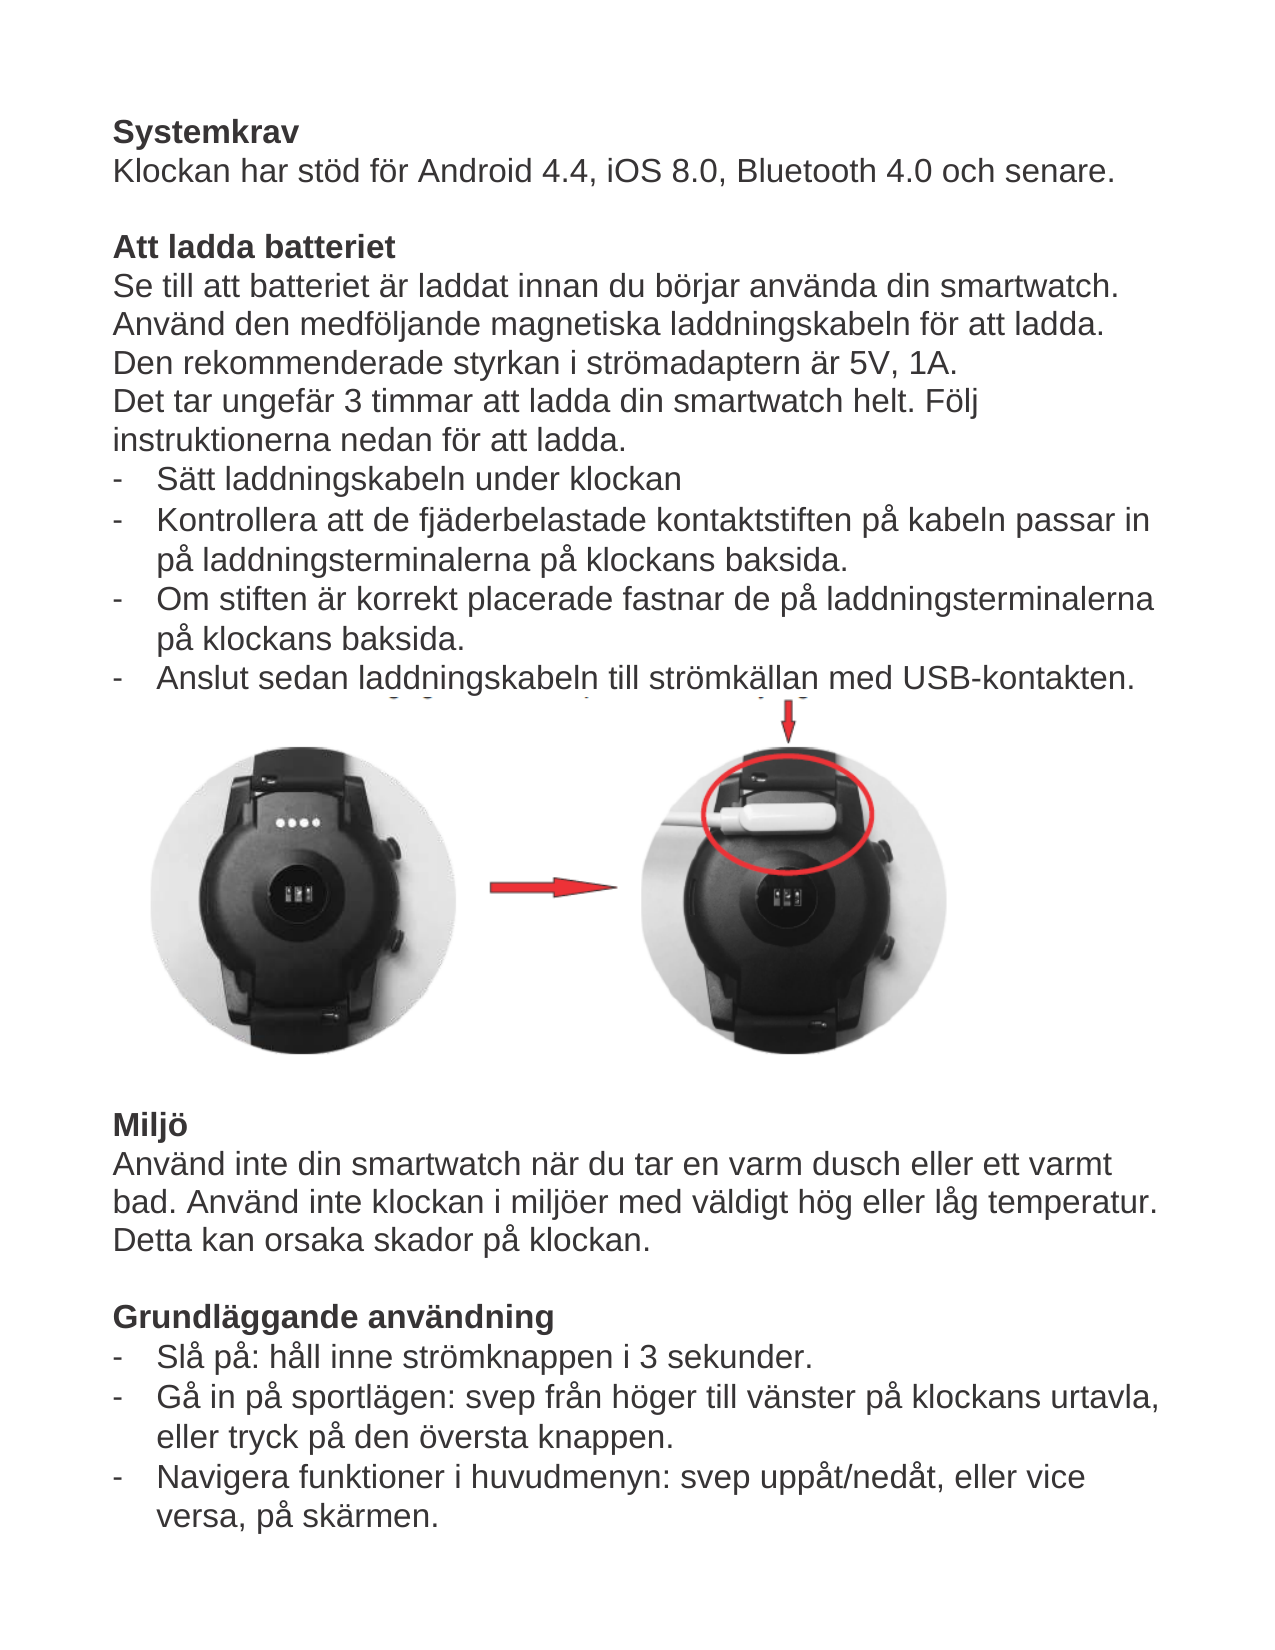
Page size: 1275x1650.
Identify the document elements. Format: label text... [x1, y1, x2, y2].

list Anslut sedan laddningskabeln till strömkällan med USB-kontakten. [112, 657, 1163, 698]
text Att ladda batteriet [112, 227, 1163, 266]
list Om stiften är korrekt placerade fastnar de på laddningsterminalerna på klockans baksida. [112, 578, 1163, 657]
text Det tar ungefär 3 timmar att ladda din smartwatch helt. Följ instruktionerna nedan för att ladda. [112, 381, 1163, 458]
text Klockan har stöd för Android 4.4, iOS 8.0, Bluetooth 4.0 och senare. [112, 151, 1163, 189]
text Systemkrav [112, 112, 1163, 151]
list Gå in på sportlägen: svep från höger till vänster på klockans urtavla, eller tryck på den översta knappen. [112, 1376, 1163, 1456]
list Kontrollera att de fjäderbelastade kontaktstiften på kabeln passar in på laddningsterminalerna på klockans baksida. [112, 499, 1163, 578]
text Använd inte din smartwatch när du tar en varm dusch eller ett varmt bad. Använd inte klockan i miljöer med väldigt hög eller låg temperatur. Detta kan orsaka skador på klockan. [112, 1143, 1163, 1259]
list Navigera funktioner i huvudmenyn: svep uppåt/nedåt, eller vice versa, på skärmen. [112, 1456, 1163, 1535]
list Slå på: håll inne strömknappen i 3 sekunder. [112, 1336, 1163, 1376]
text Miljö [112, 1105, 1163, 1143]
text Grundläggande användning [112, 1297, 1163, 1336]
list Sätt laddningskabeln under klockan [112, 458, 1163, 499]
text Se till att batteriet är laddat innan du börjar använda din smartwatch. Använd den medföljande magnetiska laddningskabeln för att ladda. Den rekommenderade styrkan i strömadaptern är 5V, 1A. [112, 266, 1163, 381]
